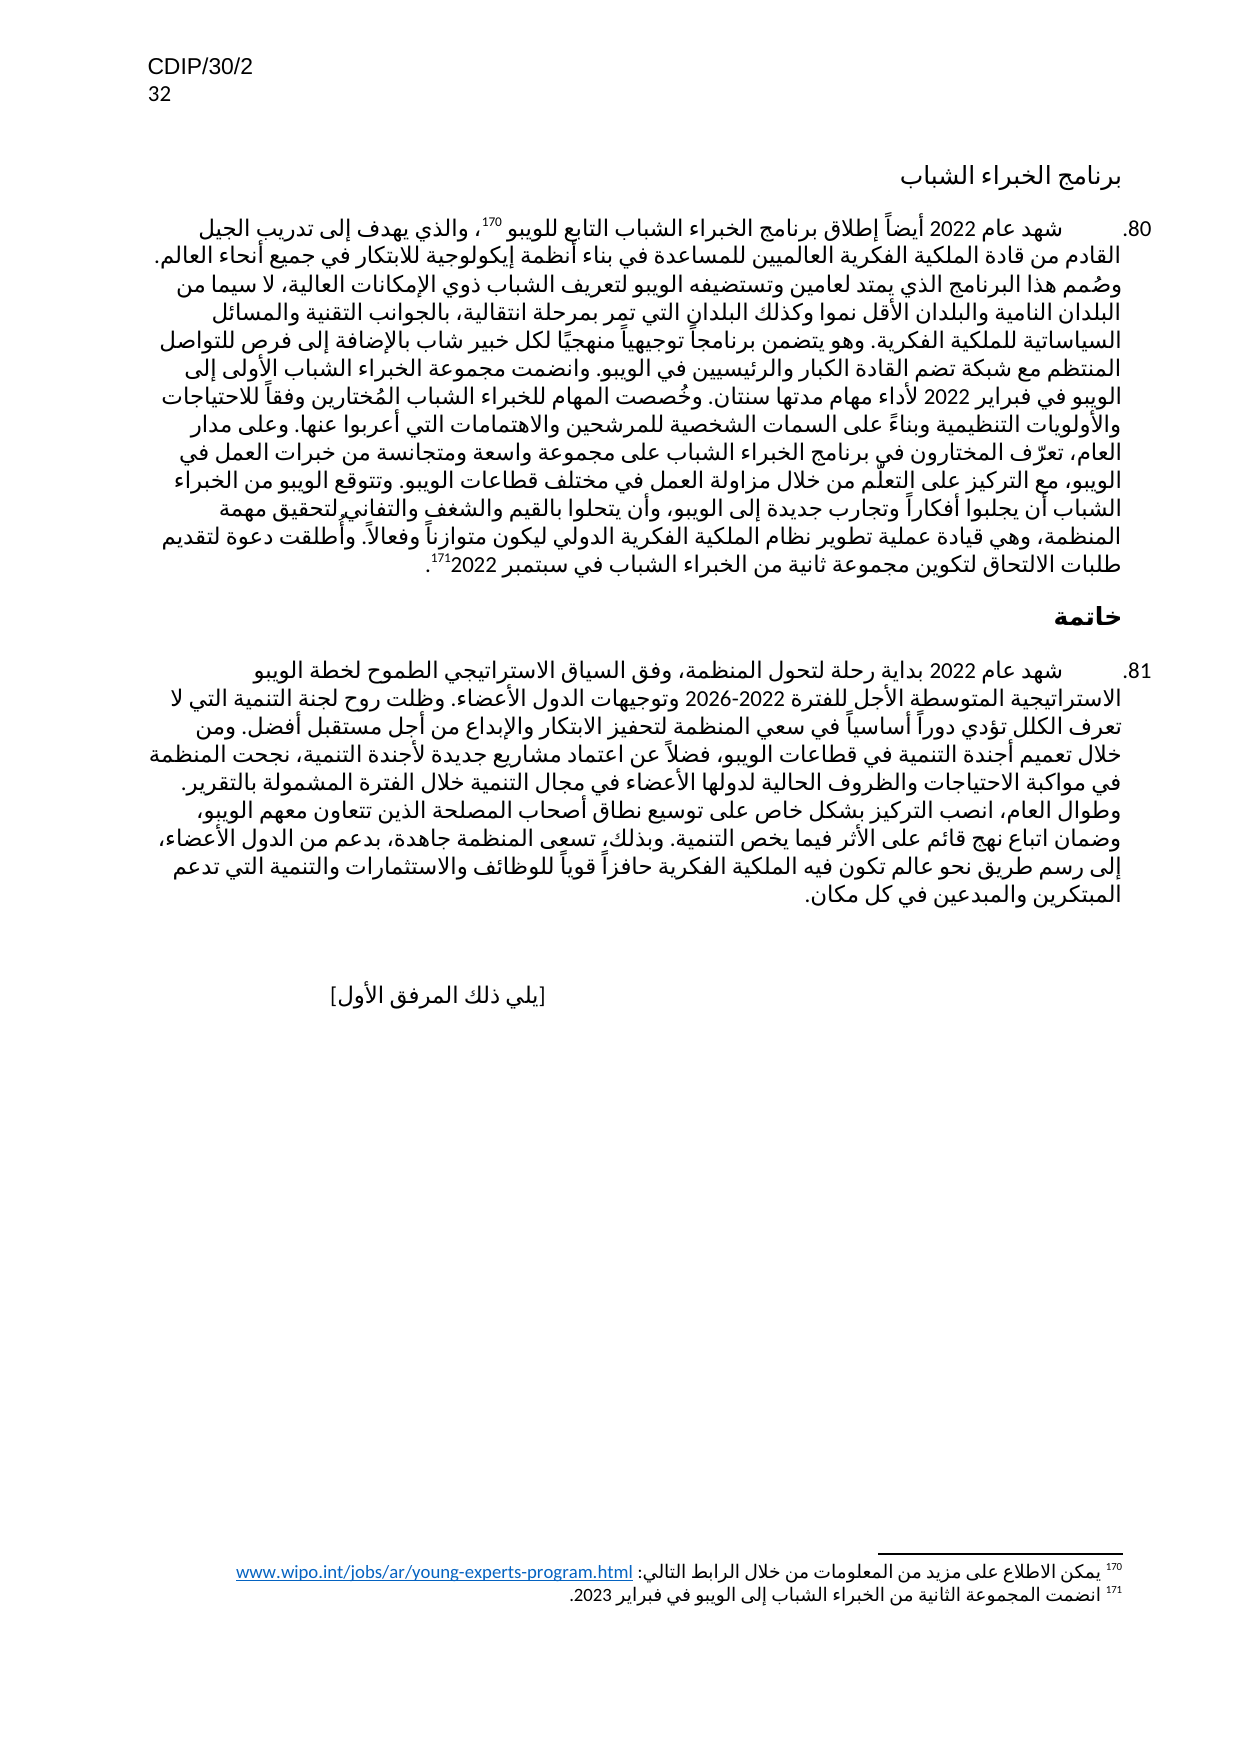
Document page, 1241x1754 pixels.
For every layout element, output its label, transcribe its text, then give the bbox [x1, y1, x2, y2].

text شهد عام 2022 أيضاً إطلاق برنامج الخبراء الشباب التابع للويبو ، والذي يهدف إلى تدريب الجيل القادم من قادة الملكية الفكرية العالميين للمساعدة في بناء أنظمة إيكولوجية للابتكار في جميع أنحاء العالم. وصُمم هذا البرنامج الذي يمتد لعامين وتستضيفه الويبو لتعريف الشباب ذوي الإمكانات العالية، لا سيما من البلدان النامية والبلدان الأقل نموا وكذلك البلدان التي تمر بمرحلة انتقالية، بالجوانب التقنية والمسائل السياساتية للملكية الفكرية. وهو يتضمن برنامجاً توجيهياً منهجيًا لكل خبير شاب بالإضافة إلى فرص للتواصل المنتظم مع شبكة تضم القادة الكبار والرئيسيين في الويبو. وانضمت مجموعة الخبراء الشباب الأولى إلى الويبو في فبراير 2022 لأداء مهام مدتها سنتان. وخُصصت المهام للخبراء الشباب المُختارين وفقاً للاحتياجات والأولويات التنظيمية وبناءً على السمات الشخصية للمرشحين والاهتمامات التي أعربوا عنها. وعلى مدار العام، تعرّف المختارون في برنامج الخبراء الشباب على مجموعة واسعة ومتجانسة من خبرات العمل في الويبو، مع التركيز على التعلّم من خلال مزاولة العمل في مختلف قطاعات الويبو. وتتوقع الويبو من الخبراء الشباب أن يجلبوا أفكاراً وتجارب جديدة إلى الويبو، وأن يتحلوا بالقيم والشغف والتفاني لتحقيق مهمة المنظمة، وهي قيادة عملية تطوير نظام الملكية الفكرية الدولي ليكون متوازناً وفعالاً. وأُطلقت دعوة لتقديم طلبات الالتحاق لتكوين مجموعة ثانية من الخبراء الشباب في سبتمبر 2022. [148, 214, 1122, 578]
text شهد عام 2022 بداية رحلة لتحول المنظمة، وفق السياق الاستراتيجي الطموح لخطة الويبو الاستراتيجية المتوسطة الأجل للفترة 2022-2026 وتوجيهات الدول الأعضاء. وظلت روح لجنة التنمية التي لا تعرف الكلل تؤدي دوراً أساسياً في سعي المنظمة لتحفيز الابتكار والإبداع من أجل مستقبل أفضل. ومن خلال تعميم أجندة التنمية في قطاعات الويبو، فضلاً عن اعتماد مشاريع جديدة لأجندة التنمية، نجحت المنظمة في مواكبة الاحتياجات والظروف الحالية لدولها الأعضاء في مجال التنمية خلال الفترة المشمولة بالتقرير. وطوال العام، انصب التركيز بشكل خاص على توسيع نطاق أصحاب المصلحة الذين تتعاون معهم الويبو، وضمان اتباع نهج قائم على الأثر فيما يخص التنمية. وبذلك، تسعى المنظمة جاهدة، بدعم من الدول الأعضاء، إلى رسم طريق نحو عالم تكون فيه الملكية الفكرية حافزاً قوياً للوظائف والاستثمارات والتنمية التي تدعم المبتكرين والمبدعين في كل مكان. [148, 656, 1122, 908]
text [يلي ذلك المرفق الأول] [148, 981, 546, 1009]
subtitle خاتمة [148, 601, 1122, 631]
subtitle برنامج الخبراء الشباب [148, 160, 1122, 191]
